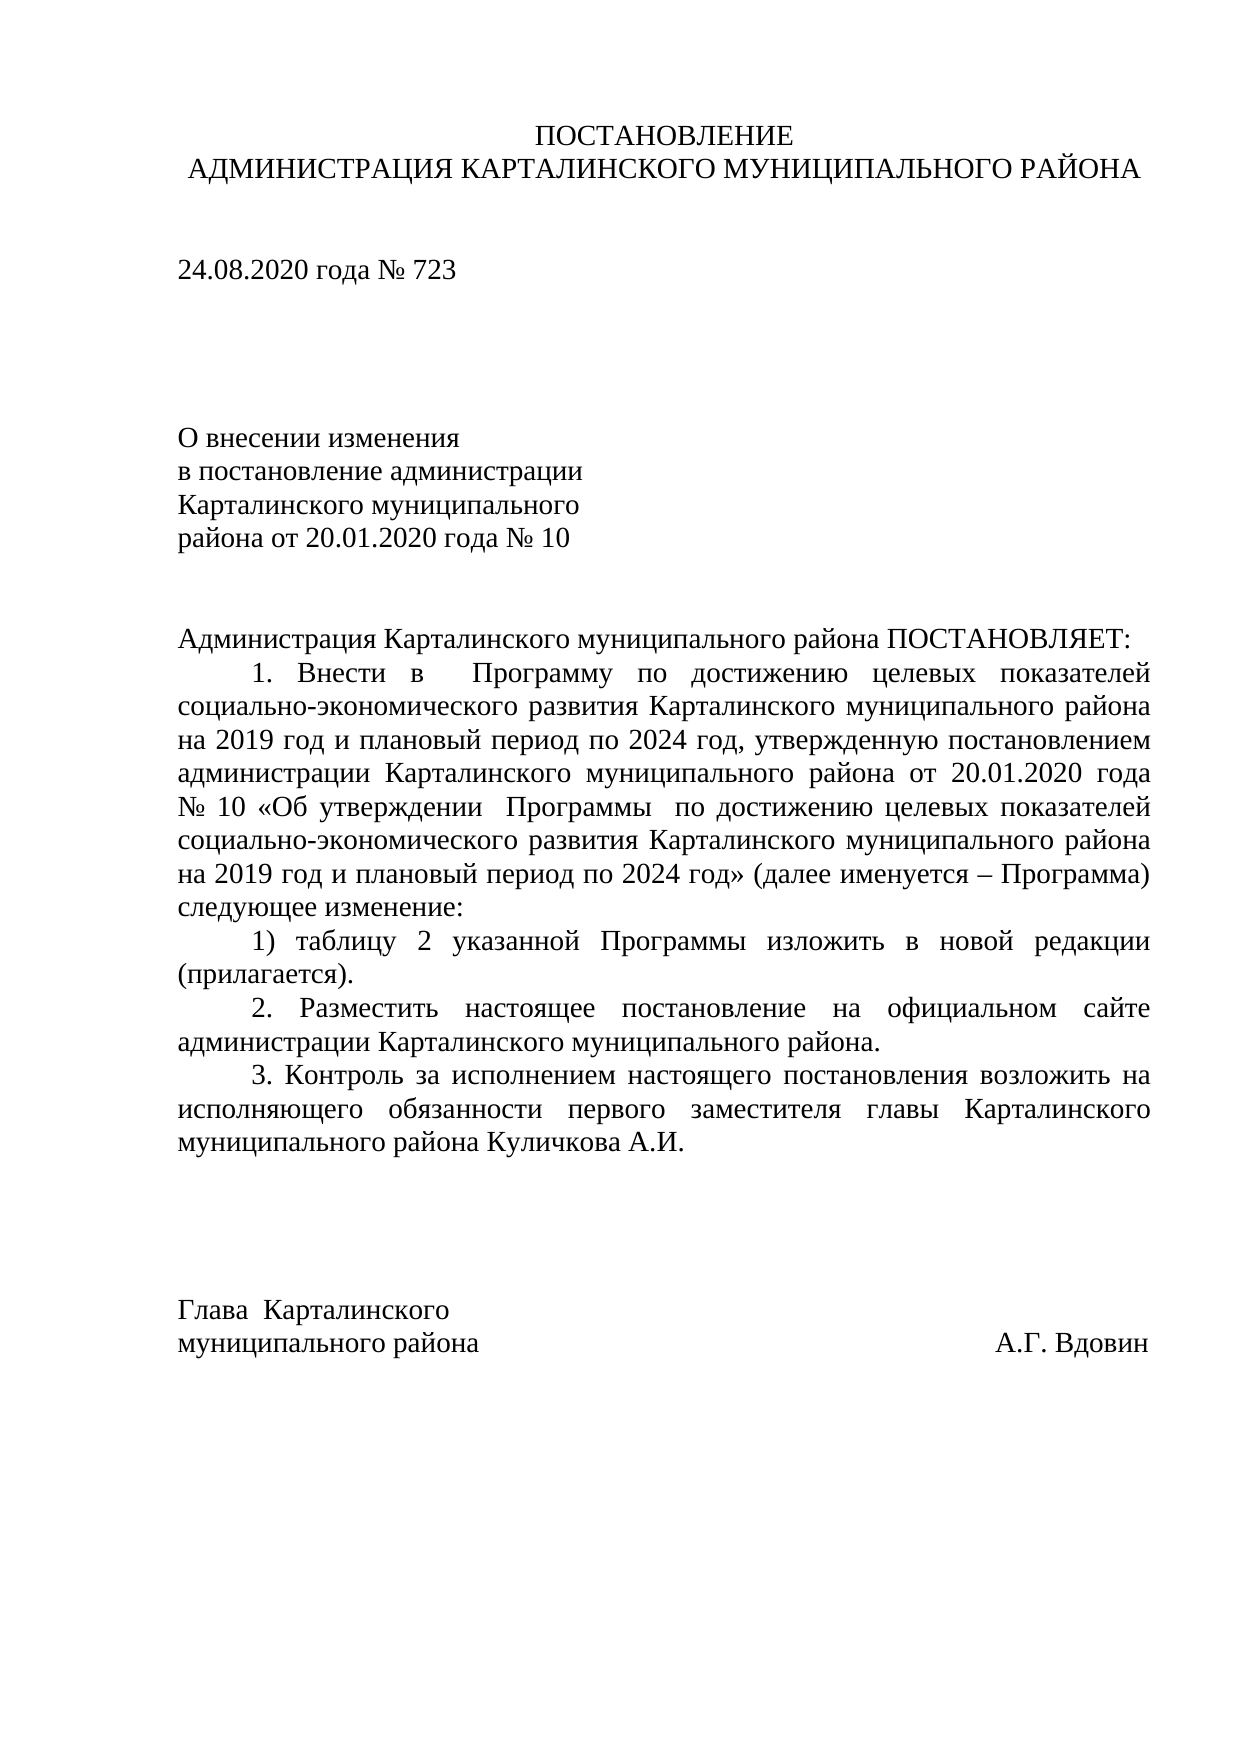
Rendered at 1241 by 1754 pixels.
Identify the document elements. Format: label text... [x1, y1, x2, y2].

text О внесении изменения [177, 420, 1152, 453]
text Администрация Карталинского муниципального района ПОСТАНОВЛЯЕТ: [177, 621, 1152, 655]
text АДМИНИСТРАЦИЯ КАРТАЛИНСКОГО МУНИЦИПАЛЬНОГО РАЙОНА [177, 152, 1152, 185]
text Глава Карталинского [177, 1292, 1152, 1326]
text Карталинского муниципального [177, 487, 1152, 521]
text 1. Внести в Программу по достижению целевых показателей социально-экономического развития Карталинского муниципального района на 2019 год и плановый период по 2024 год, утвержденную постановлением администрации Карталинского муниципального района от 20.01.2020 года № 10 «Об утверждении Программы по достижению целевых показателей социально-экономического развития Карталинского муниципального района на 2019 год и плановый период по 2024 год» (далее именуется – Программа) следующее изменение: [177, 655, 1152, 923]
text 2. Разместить настоящее постановление на официальном сайте администрации Карталинского муниципального района. [177, 990, 1152, 1057]
text муниципального района А.Г. Вдовин [177, 1326, 1152, 1359]
text 24.08.2020 года № 723 [177, 252, 1152, 286]
text ПОСТАНОВЛЕНИЕ [177, 118, 1152, 152]
text района от 20.01.2020 года № 10 [177, 521, 1152, 554]
text 1) таблицу 2 указанной Программы изложить в новой редакции (прилагается). [177, 923, 1152, 990]
text в постановление администрации [177, 453, 1152, 487]
text 3. Контроль за исполнением настоящего постановления возложить на исполняющего обязанности первого заместителя главы Карталинского муниципального района Куличкова А.И. [177, 1057, 1152, 1158]
